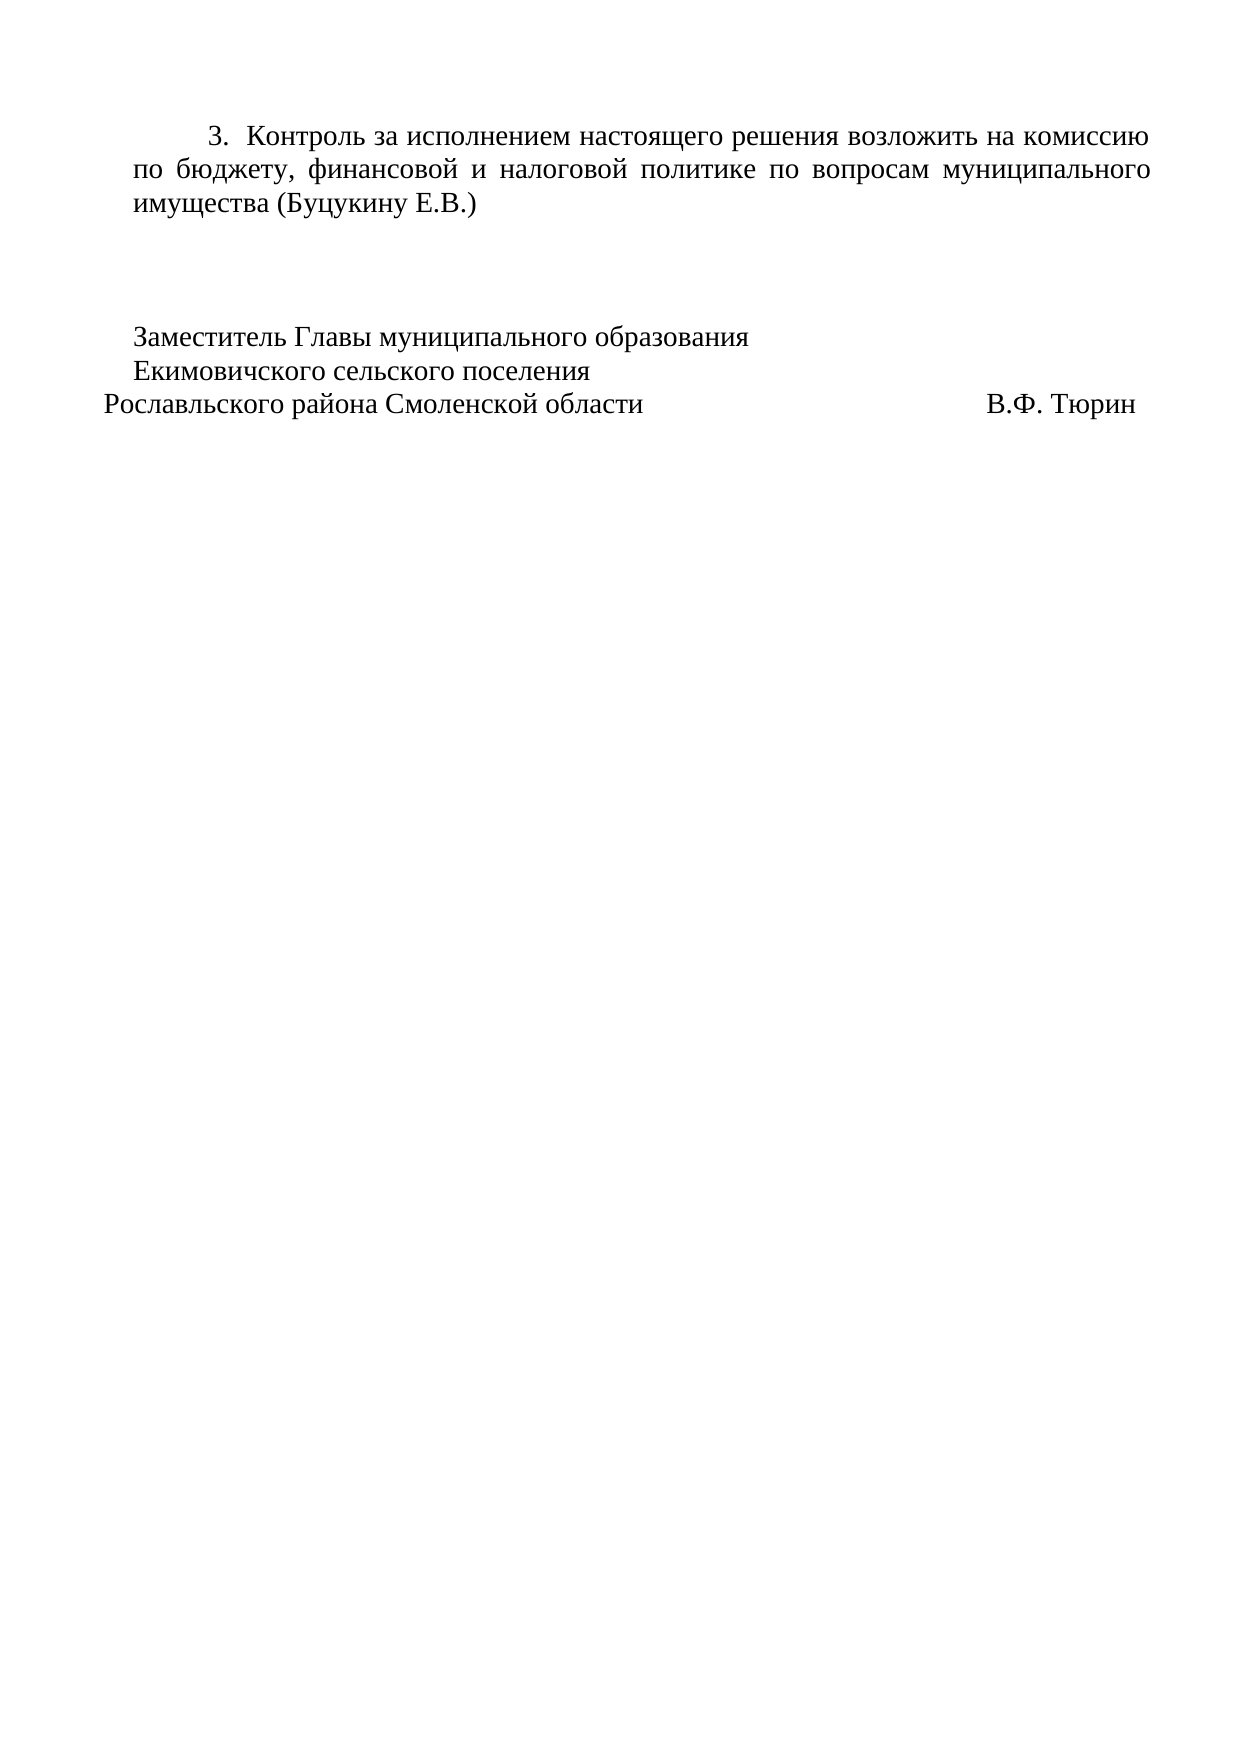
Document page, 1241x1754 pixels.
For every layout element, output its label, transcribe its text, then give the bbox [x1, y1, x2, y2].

text Екимовичского сельского поселения [133, 353, 1152, 386]
text Заместитель Главы муниципального образования [133, 319, 1152, 353]
text Рославльского района Смоленской области В.Ф. Тюрин [103, 386, 1152, 420]
text 3. Контроль за исполнением настоящего решения возложить на комиссию по бюджету, финансовой и налоговой политике по вопросам муниципального имущества (Буцукину Е.В.) [133, 118, 1152, 219]
